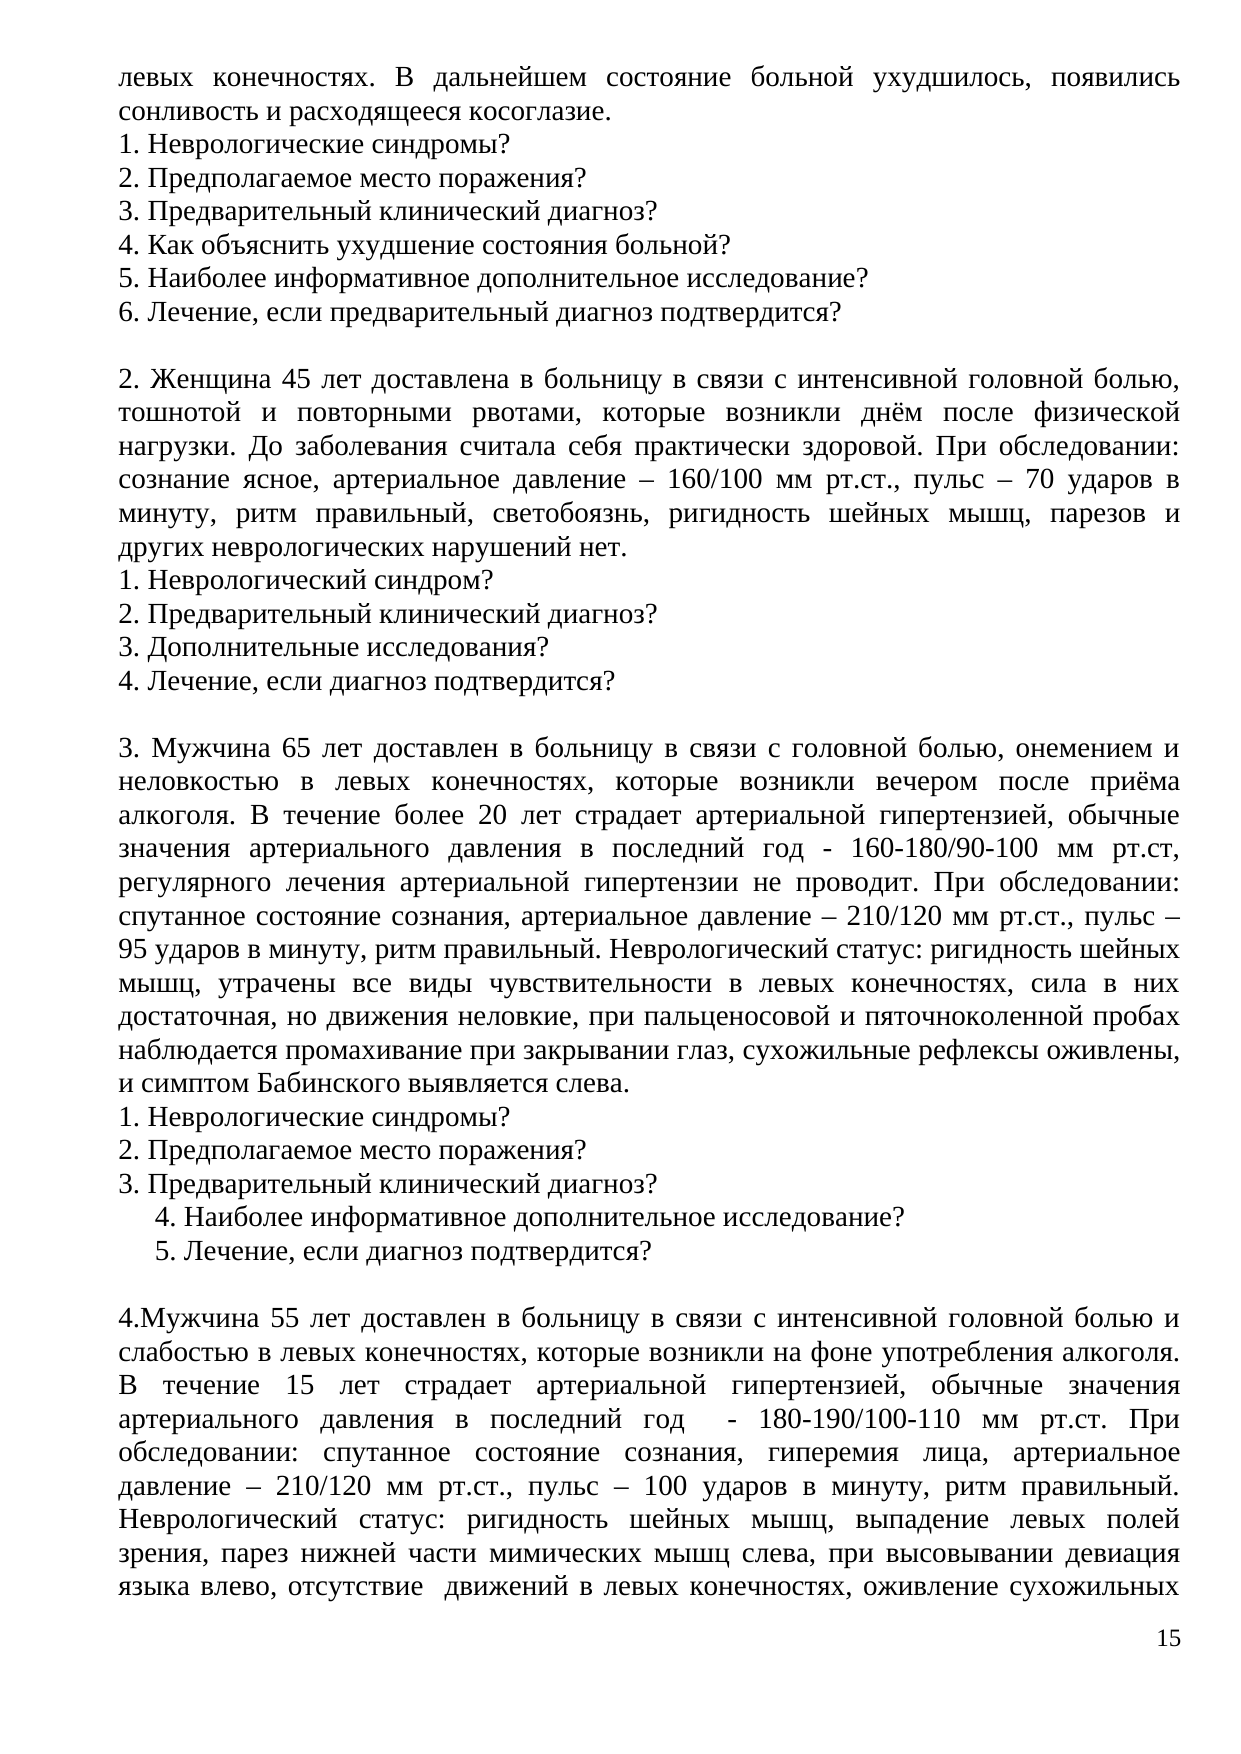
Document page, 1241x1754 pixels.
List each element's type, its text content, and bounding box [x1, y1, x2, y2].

text 1. Неврологические синдромы? [118, 1099, 1181, 1132]
text 2. Предварительный клинический диагноз? [118, 596, 1181, 629]
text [118, 59, 1181, 126]
text 3. Дополнительные исследования? [118, 629, 1181, 663]
text 3. Мужчина 65 лет доставлен в больницу в связи с головной болью, онемением и неловкостью в левых конечностях, которые возникли вечером после приёма алкоголя. В течение более 20 лет страдает артериальной гипертензией, обычные значения артериального давления в последний год - 160-180/90-100 мм рт.ст, регулярного лечения артериальной гипертензии не проводит. При обследовании: спутанное состояние сознания, артериальное давление – 210/120 мм рт.ст., пульс – 95 ударов в минуту, ритм правильный. Неврологический статус: ригидность шейных мышц, утрачены все виды чувствительности в левых конечностях, сила в них достаточная, но движения неловкие, при пальценосовой и пяточноколенной пробах наблюдается промахивание при закрывании глаз, сухожильные рефлексы оживлены, и симптом Бабинского выявляется слева. [118, 730, 1181, 1099]
text 1. Неврологические синдромы? [118, 126, 1181, 160]
text 2. Женщина 45 лет доставлена в больницу в связи с интенсивной головной болью, тошнотой и повторными рвотами, которые возникли днём после физической нагрузки. До заболевания считала себя практически здоровой. При обследовании: сознание ясное, артериальное давление – 160/100 мм рт.ст., пульс – 70 ударов в минуту, ритм правильный, светобоязнь, ригидность шейных мышц, парезов и других неврологических нарушений нет. [118, 361, 1181, 562]
text 2. Предполагаемое место поражения? [118, 160, 1181, 193]
text 3. Предварительный клинический диагноз? [118, 1166, 1181, 1199]
text 4. Наиболее информативное дополнительное исследование? [118, 1199, 1181, 1233]
text 4. Лечение, если диагноз подтвердится? [118, 663, 1181, 696]
text 4. Как объяснить ухудшение состояния больной? [118, 227, 1181, 260]
text 2. Предполагаемое место поражения? [118, 1132, 1181, 1166]
text 6. Лечение, если предварительный диагноз подтвердится? [118, 294, 1181, 327]
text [118, 1300, 1181, 1602]
text 5. Лечение, если диагноз подтвердится? [118, 1233, 1181, 1267]
text 1. Неврологический синдром? [118, 562, 1181, 596]
text 3. Предварительный клинический диагноз? [118, 193, 1181, 227]
text 5. Наиболее информативное дополнительное исследование? [118, 260, 1181, 294]
